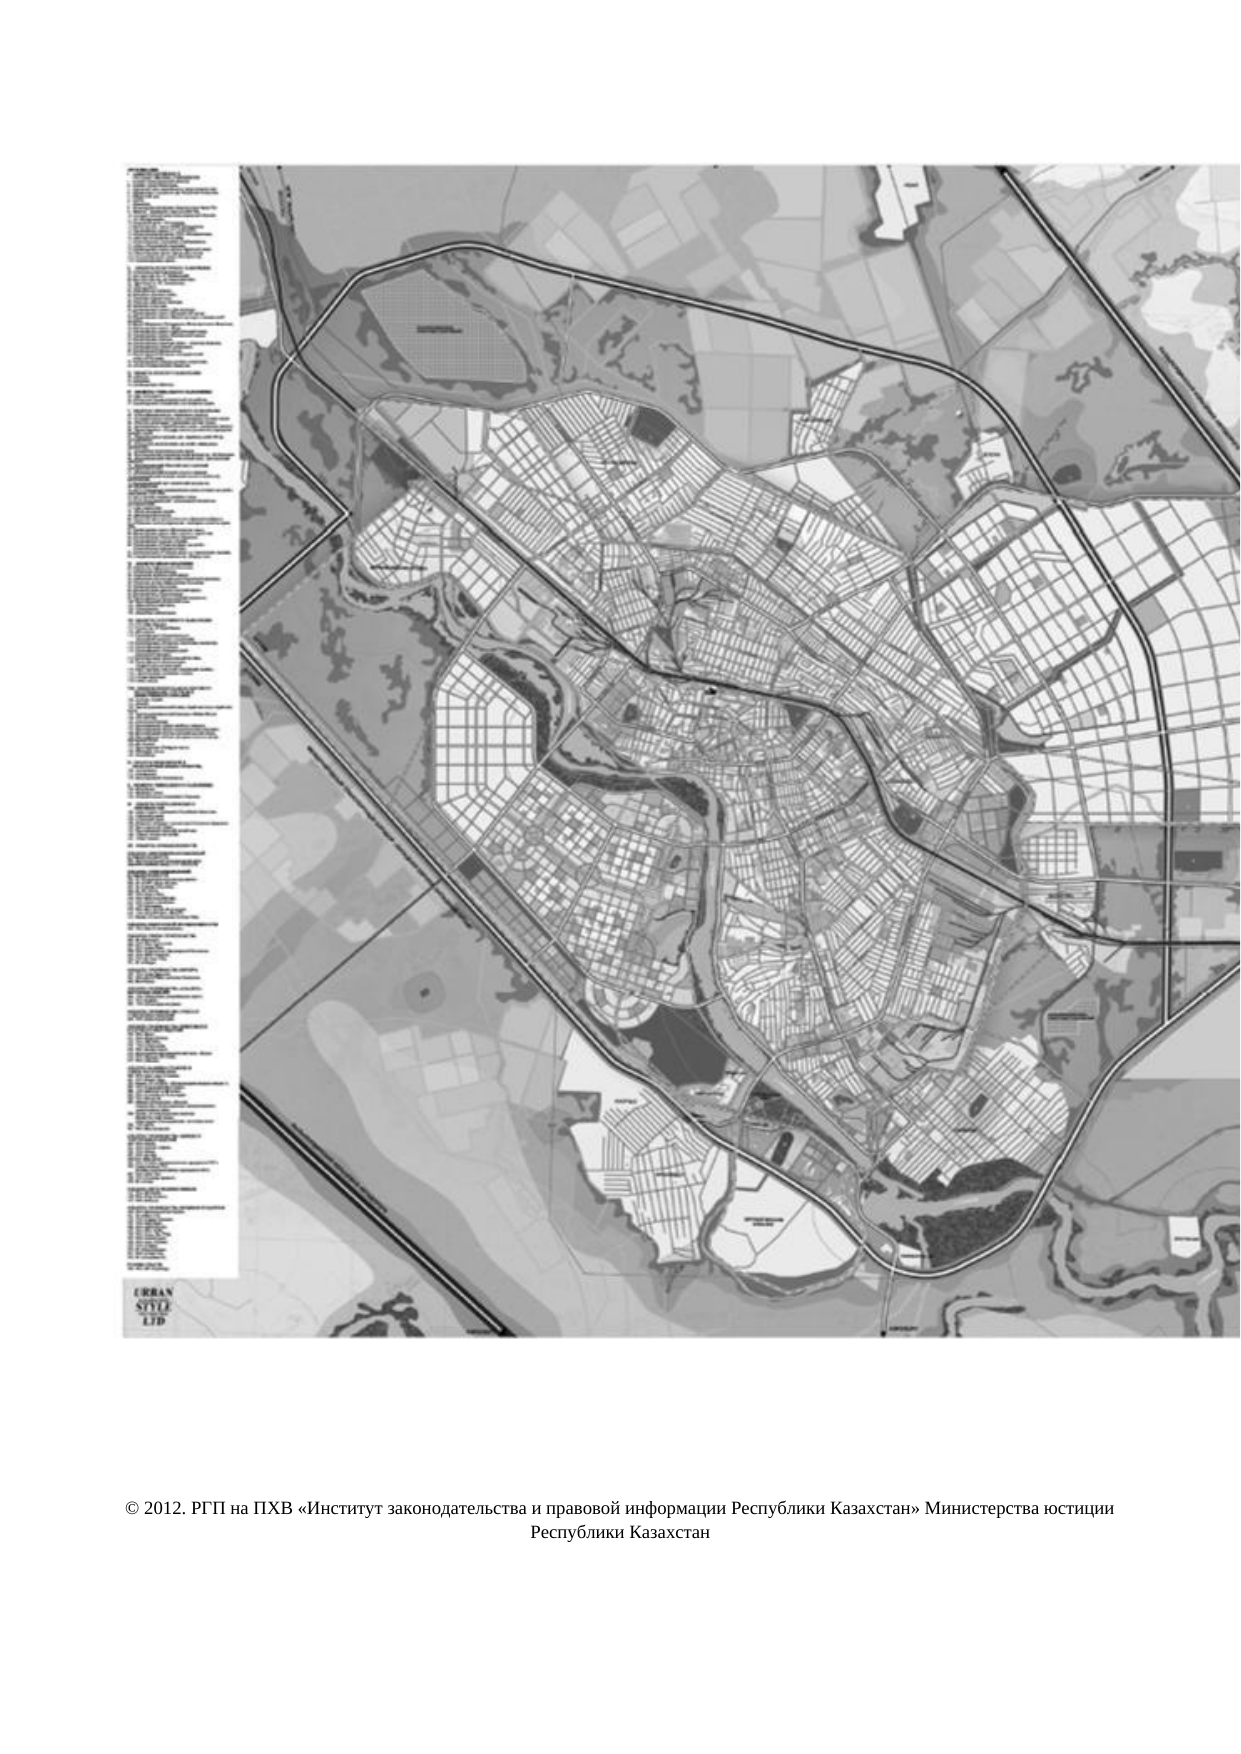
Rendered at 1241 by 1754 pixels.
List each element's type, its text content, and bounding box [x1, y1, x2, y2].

picture [112, 150, 1241, 1342]
text © 2012. РГП на ПХВ «Институт законодательства и правовой информации Республики Казахстан» Министерства юстиции Республики Казахстан [112, 1497, 1128, 1543]
